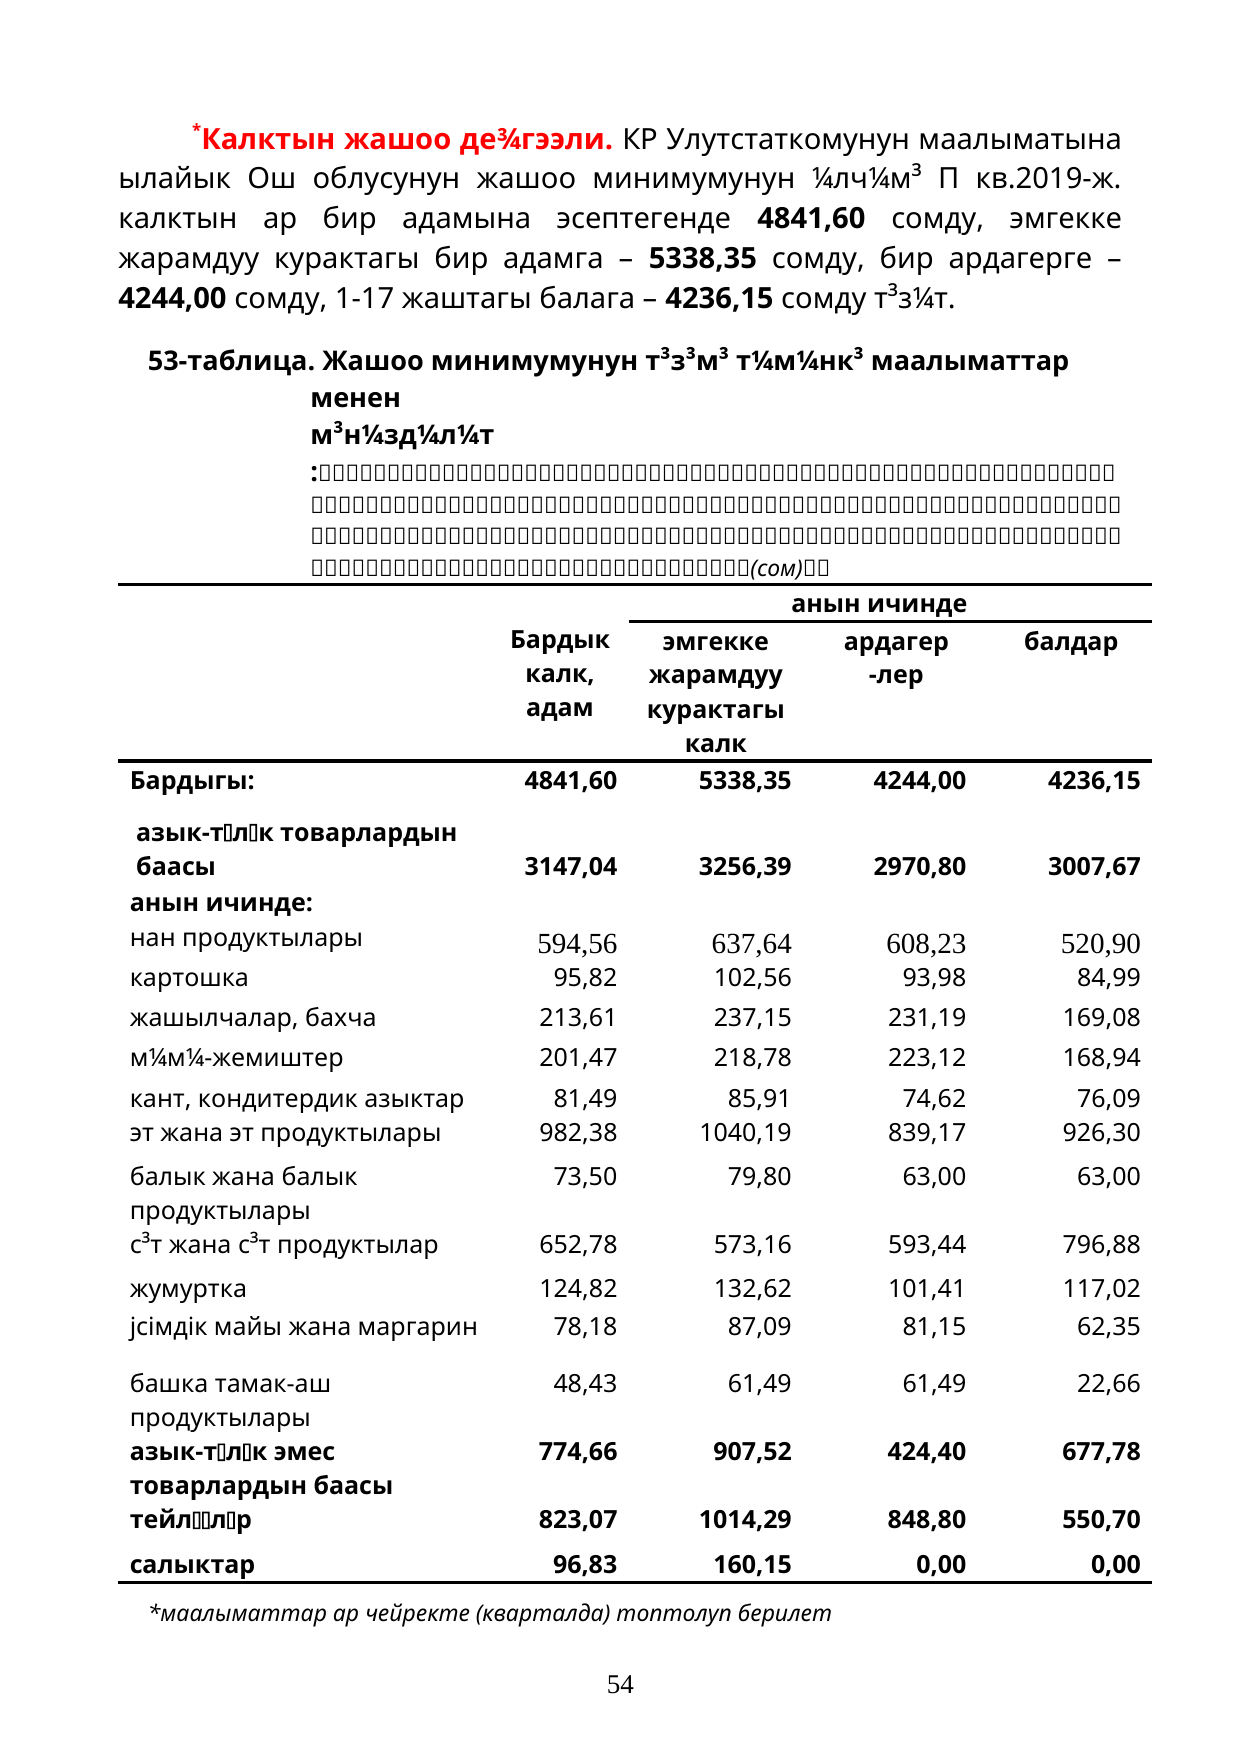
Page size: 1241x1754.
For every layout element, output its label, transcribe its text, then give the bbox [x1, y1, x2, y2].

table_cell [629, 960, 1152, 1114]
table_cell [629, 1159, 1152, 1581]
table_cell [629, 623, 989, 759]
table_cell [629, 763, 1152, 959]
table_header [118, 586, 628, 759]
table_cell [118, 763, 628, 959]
text *Калктын жашоо де¾гээли. КР Улутстаткомунун маалыматына ылайык Ош облусунун жашоо минимумунун ¼лч¼м³ П кв.2019-ж. калктын ар бир адамына эсептегенде 4841,60 сомду, эмгекке жарамдуу курактагы бир адамга – 5338,35 сомду, бир ардагерге – 4244,00 сомду, 1-17 жаштагы балага – 4236,15 сомду т³з¼т. [118, 118, 1122, 317]
text 53-таблица. Жашоо минимумунун т³з³м³ т¼м¼нк³ маалыматтар менен м³н¼зд¼л¼т:(сом) [148, 342, 1122, 583]
text *маалыматтар ар чейректе (кварталда) топтолуп берилет [118, 1596, 1122, 1628]
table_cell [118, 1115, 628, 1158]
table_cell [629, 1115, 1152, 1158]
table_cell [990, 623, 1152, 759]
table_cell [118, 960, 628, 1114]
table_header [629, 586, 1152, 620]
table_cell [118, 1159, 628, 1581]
